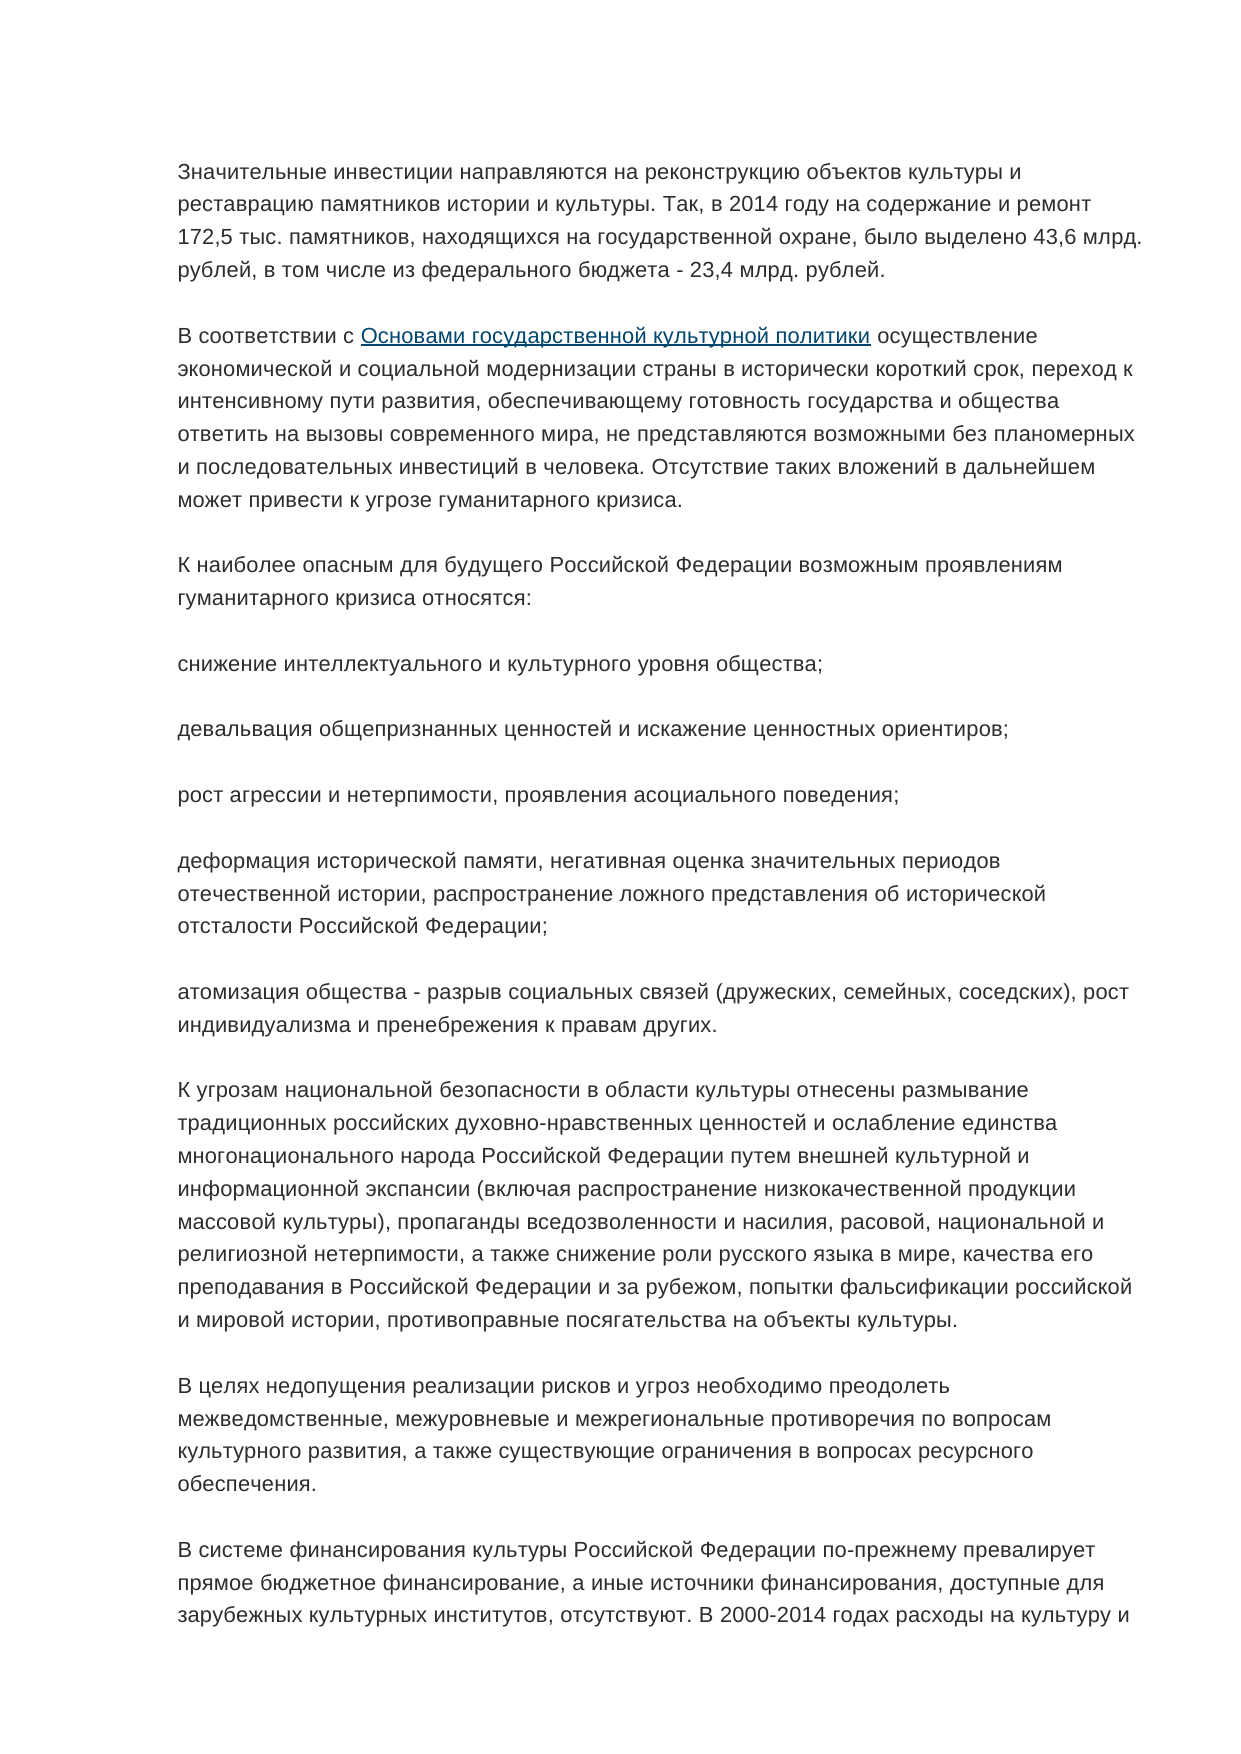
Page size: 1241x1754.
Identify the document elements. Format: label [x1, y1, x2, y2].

text [177, 118, 1152, 1627]
